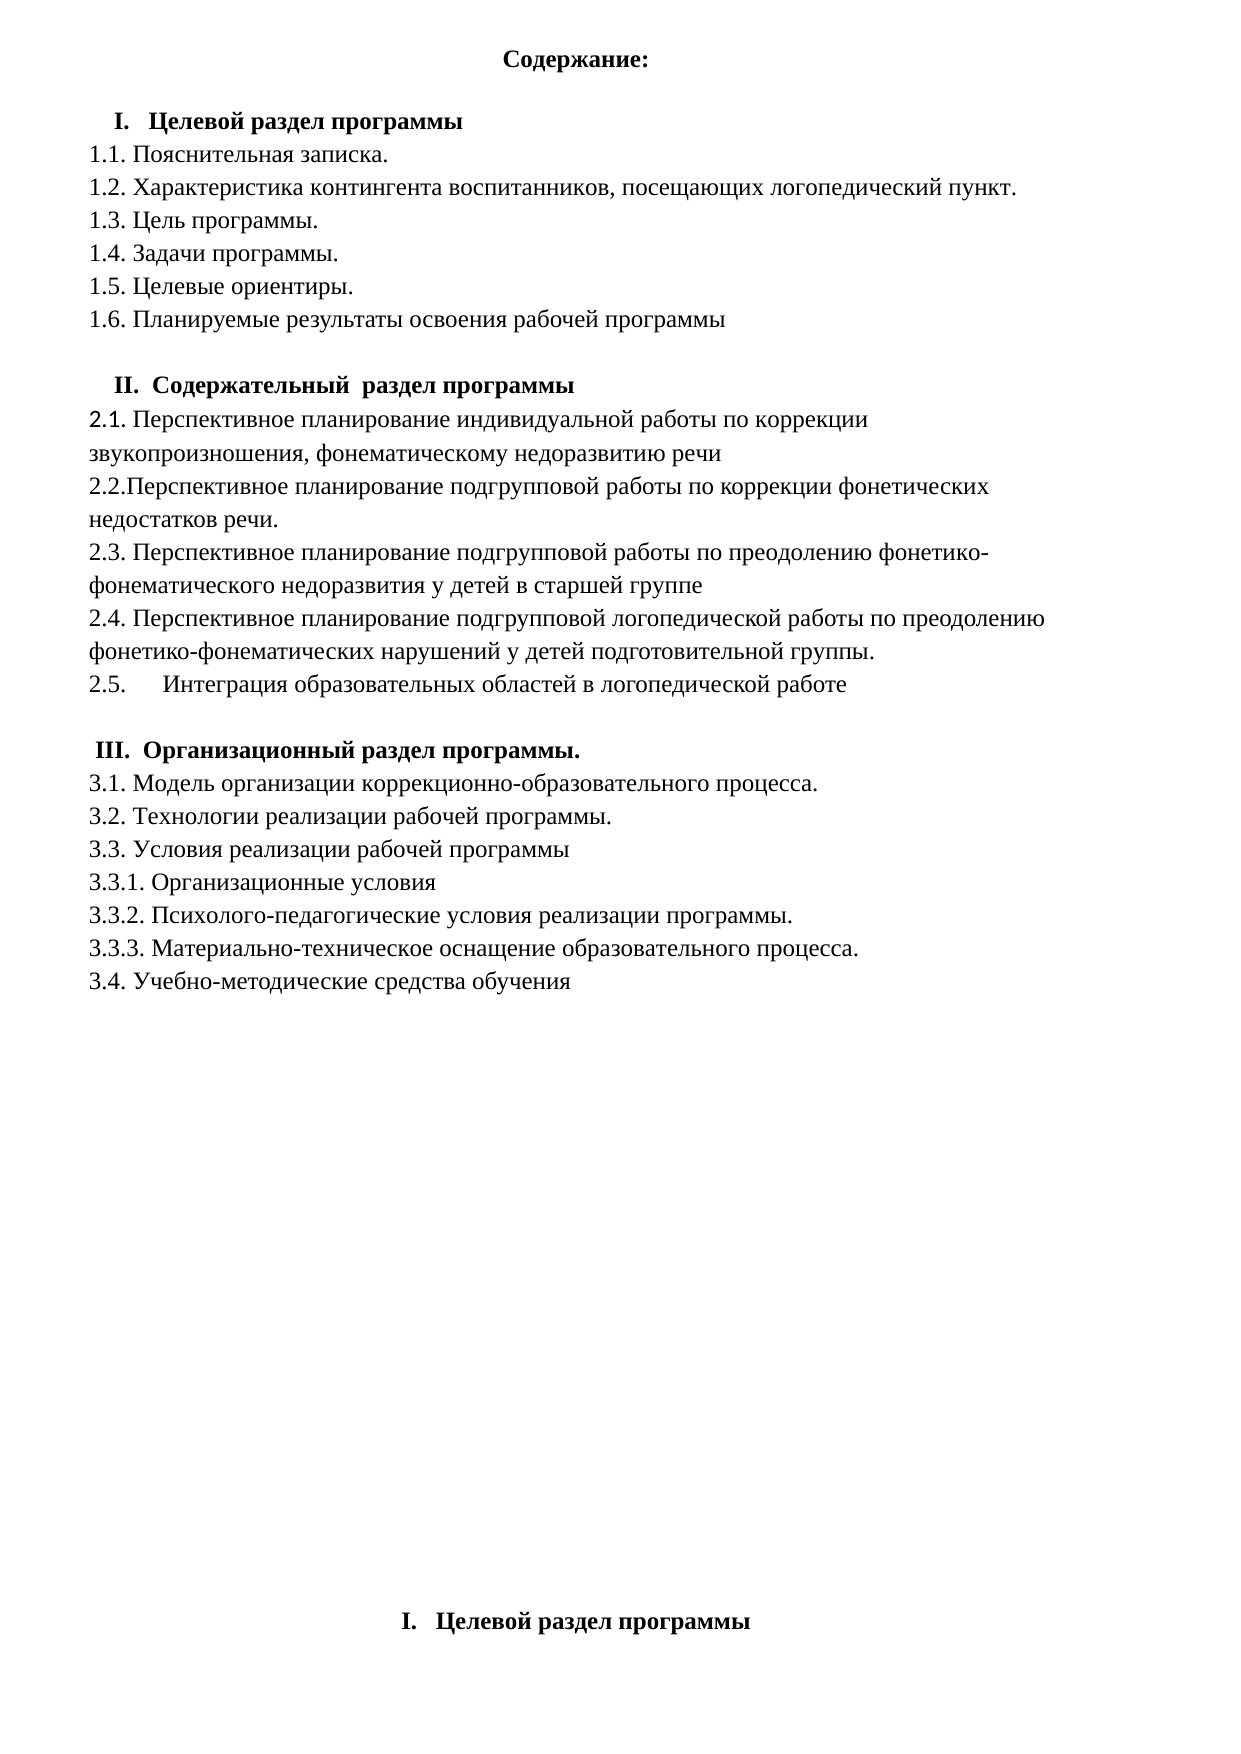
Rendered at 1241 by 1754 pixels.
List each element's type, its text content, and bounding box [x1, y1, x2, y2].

text 1.2. Характеристика контингента воспитанников, посещающих логопедический пункт. [88, 172, 1063, 201]
text 1.4. Задачи программы. [88, 238, 1063, 267]
text I. Целевой раздел программы [88, 1606, 1063, 1635]
text 2.2.Перспективное планирование подгрупповой работы по коррекции фонетических недостатков речи. [88, 471, 1063, 533]
text 1.3. Цель программы. [88, 205, 1063, 234]
text 2.4. Перспективное планирование подгрупповой логопедической работы по преодолению фонетико-фонематических нарушений у детей подготовительной группы. [88, 603, 1063, 665]
text 3.3.1. Организационные условия [88, 867, 1063, 896]
text 3.4. Учебно-методические средства обучения [88, 966, 1063, 995]
text 1.5. Целевые ориентиры. [88, 271, 1063, 300]
text 3.3.3. Материально-техническое оснащение образовательного процесса. [88, 933, 1063, 962]
text 1.1. Пояснительная записка. [88, 139, 1063, 168]
text 3.3.2. Психолого-педагогические условия реализации программы. [88, 900, 1063, 929]
list Интеграция образовательных областей в логопедической работе [88, 669, 1063, 698]
text 3.2. Технологии реализации рабочей программы. [88, 801, 1063, 830]
text 3.1. Модель организации коррекционно-образовательного процесса. [88, 768, 1063, 797]
text 2.3. Перспективное планирование подгрупповой работы по преодолению фонетико-фонематического недоразвития у детей в старшей группе [88, 537, 1063, 599]
text Содержание: [88, 44, 1063, 73]
text III. Организационный раздел программы. [88, 735, 1063, 764]
text 3.3. Условия реализации рабочей программы [88, 834, 1063, 863]
text 1.6. Планируемые результаты освоения рабочей программы [88, 304, 1063, 333]
text II. Содержательный раздел программы [88, 370, 1063, 399]
text 2.1. Перспективное планирование индивидуальной работы по коррекции звукопроизношения, фонематическому недоразвитию речи [88, 403, 1063, 467]
text I. Целевой раздел программы [88, 106, 1063, 135]
